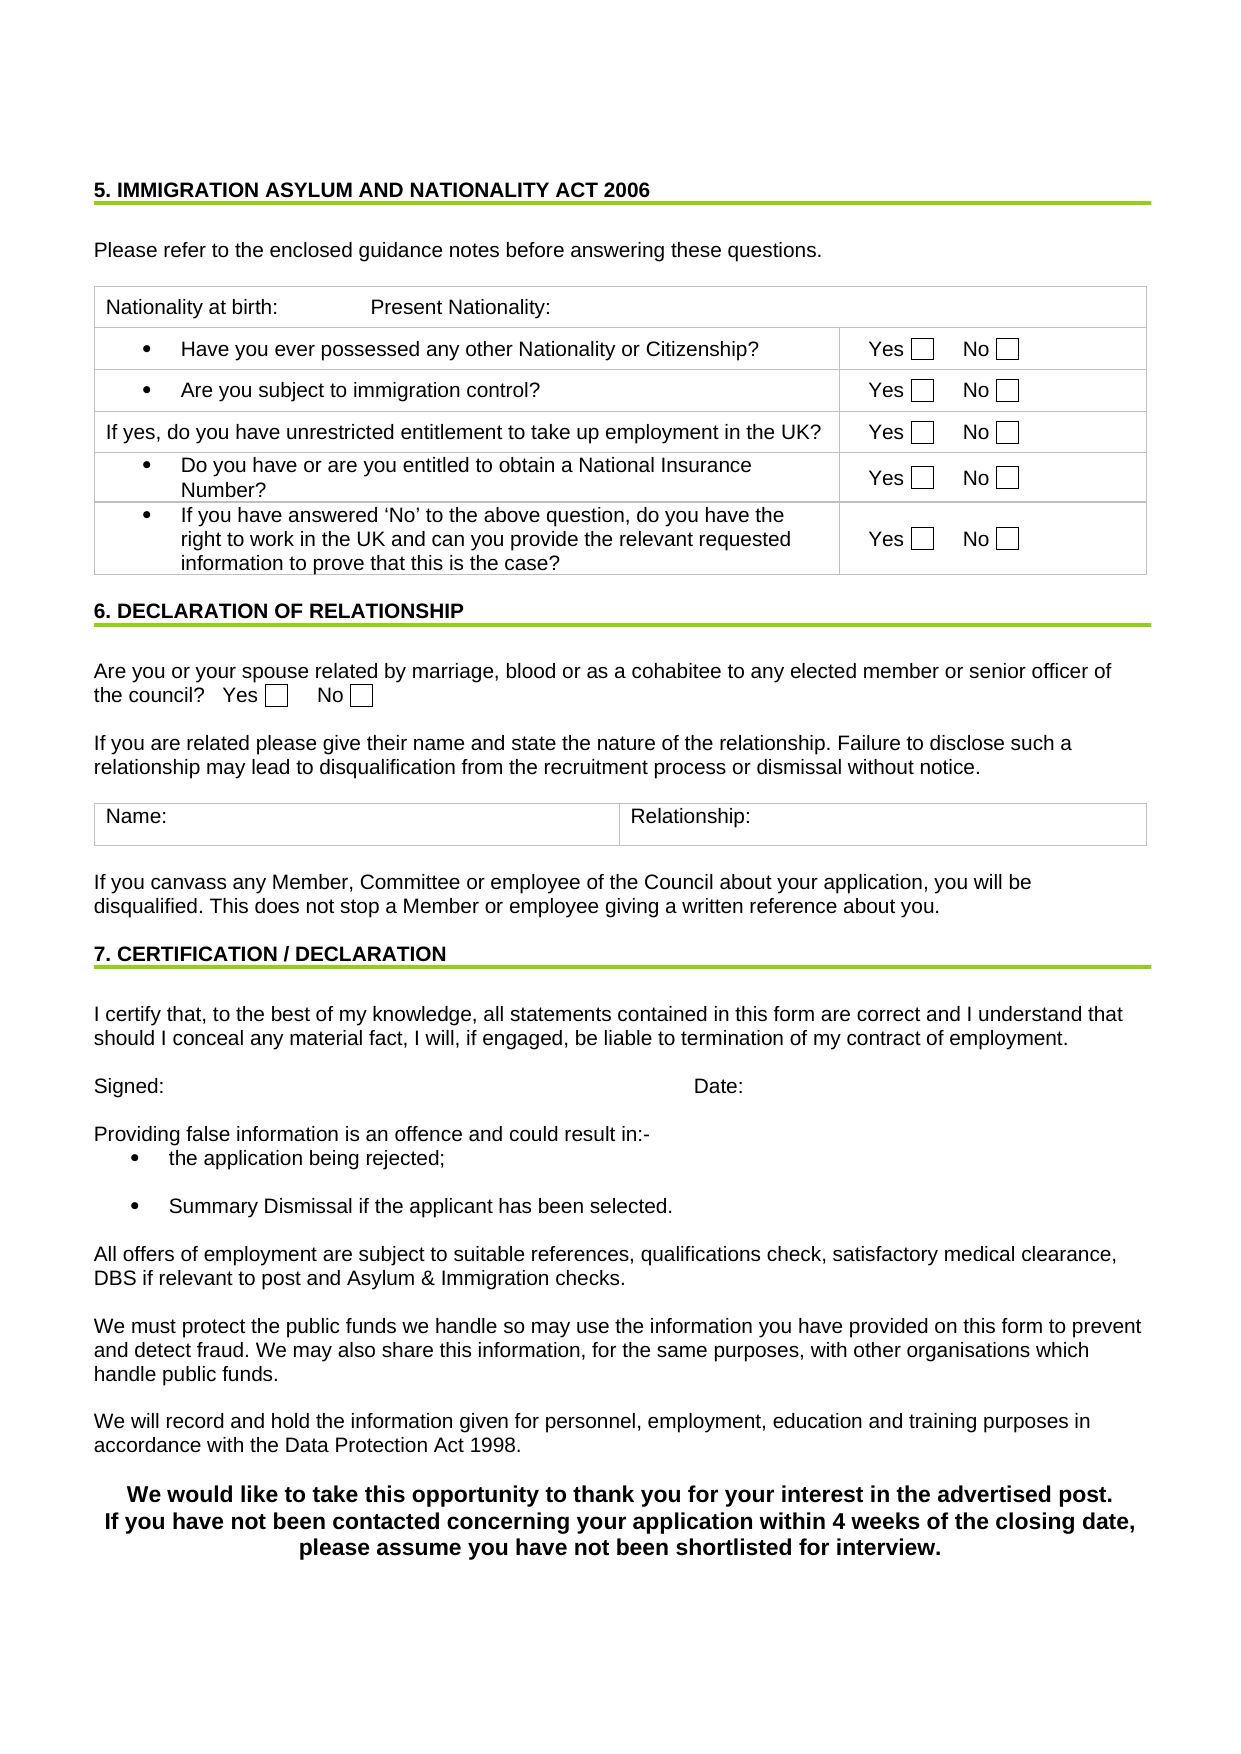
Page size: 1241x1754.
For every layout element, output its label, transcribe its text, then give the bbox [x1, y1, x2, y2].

table_cell Yes No [840, 453, 1146, 501]
text If you have not been contacted concerning your application within 4 weeks of the closing date, please assume you have not been shortlisted for interview. [94, 1508, 1146, 1560]
picture [93, 623, 1152, 627]
text Providing false information is an offence and could result in:- [94, 1121, 1146, 1145]
text I certify that, to the best of my knowledge, all statements contained in this form are correct and I understand that should I conceal any material fact, I will, if engaged, be liable to termination of my contract of employment. [94, 1002, 1146, 1049]
table_cell If you have answered ‘No’ to the above question, do you have the right to work in the and can you provide the relevant requested information to prove that this is the case? [95, 503, 839, 574]
table_header Name: [95, 804, 619, 845]
text If you canvass any Member, Committee or employee of the Council about your application, you will be disqualified. This does not stop a Member or employee giving a written reference about you. [94, 870, 1146, 918]
text Please refer to the enclosed guidance notes before answering these questions. [94, 238, 1146, 262]
text 7. CERTIFICATION / DECLARATION [94, 942, 1146, 965]
text All offers of employment are subject to suitable references, qualifications check, satisfactory medical clearance, DBS if relevant to post and Asylum & Immigration checks. [94, 1242, 1146, 1289]
table_cell Yes No [840, 412, 1146, 452]
picture [93, 965, 1152, 969]
table_cell Yes No [840, 503, 1146, 574]
text Are you or your spouse related by marriage, blood or as a cohabitee to any elected member or senior officer of the council? Yes No [94, 659, 1146, 707]
list Summary Dismissal if the applicant has been selected. [131, 1193, 1146, 1218]
table_header Nationality at birth: Present Nationality: [95, 287, 1146, 327]
text 6. DECLARATION OF RELATIONSHIP [94, 599, 1146, 623]
table_cell If yes, do you have unrestricted entitlement to take up employment in the ? [95, 412, 839, 452]
text We would like to take this opportunity to thank you for your interest in the advertised post. [94, 1481, 1146, 1508]
text 5. IMMIGRATION ASYLUM AND NATIONALITY ACT 2006 [94, 178, 1146, 201]
picture [93, 201, 1152, 205]
list the application being rejected; [131, 1145, 1146, 1169]
table_header Relationship: [620, 804, 1146, 845]
text Signed: Date: [94, 1073, 1146, 1097]
table_cell Are you subject to immigration control? [95, 370, 839, 411]
table_cell Have you ever possessed any other Nationality or Citizenship? [95, 328, 839, 369]
table_cell Yes No [840, 370, 1146, 411]
text If you are related please give their name and state the nature of the relationship. Failure to disclose such a relationship may lead to disqualification from the recruitment process or dismissal without notice. [94, 731, 1146, 779]
text We will record and hold the information given for personnel, employment, education and training purposes in accordance with the Data Protection Act 1998. [94, 1409, 1146, 1457]
table_cell Yes No [840, 328, 1146, 369]
table_cell Do you have or are you entitled to obtain a National Insurance Number? [95, 453, 839, 501]
text We must protect the public funds we handle so may use the information you have provided on this form to prevent and detect fraud. We may also share this information, for the same purposes, with other organisations which handle public funds. [94, 1313, 1146, 1385]
